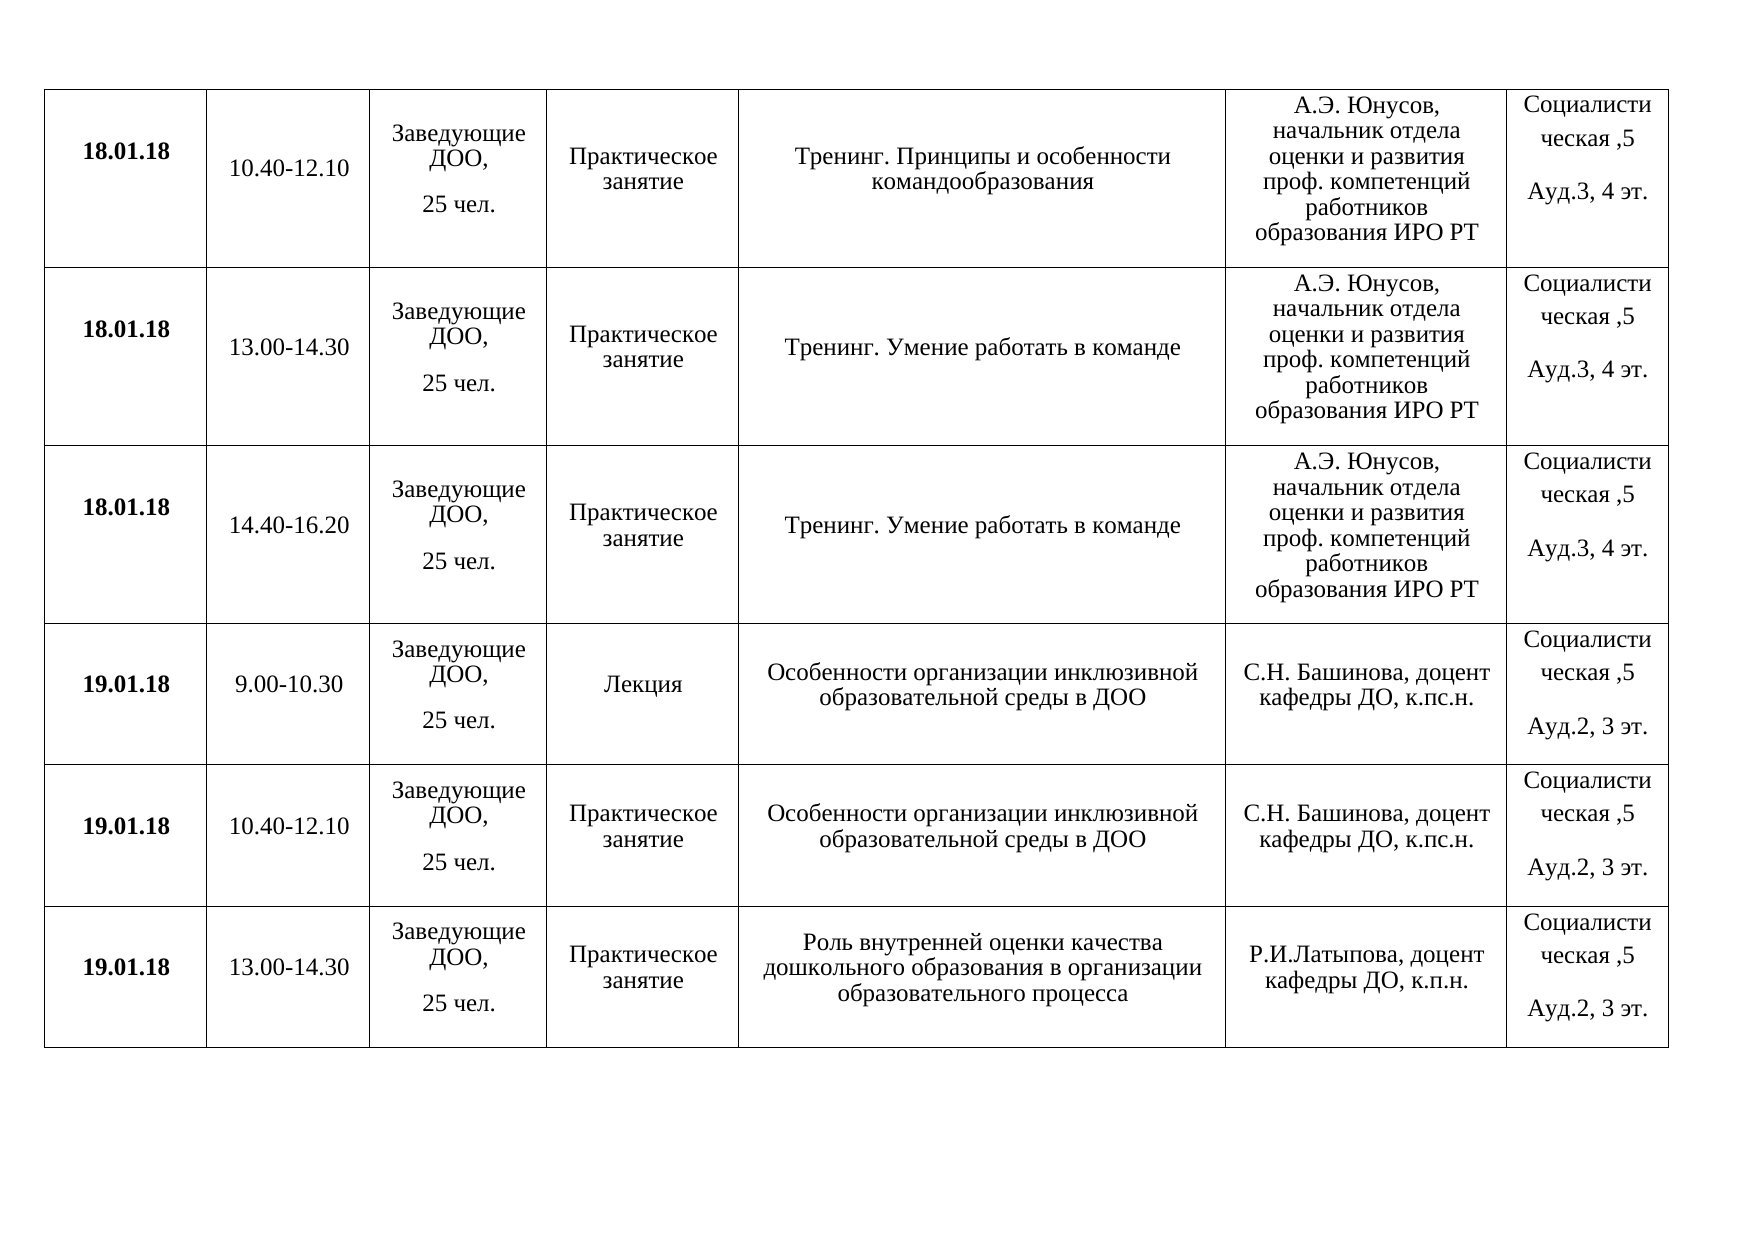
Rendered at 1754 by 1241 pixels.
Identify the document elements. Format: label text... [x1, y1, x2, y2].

table_cell 13.00-14.30 [207, 268, 369, 445]
table_cell Особенности организации инклюзивной образовательной среды в ДОО [739, 624, 1225, 764]
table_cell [547, 907, 738, 1047]
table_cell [1226, 90, 1506, 267]
table_cell Лекция [547, 624, 738, 764]
table_cell 10.40-12.10 [207, 90, 369, 267]
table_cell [739, 907, 1225, 1047]
table_cell Практическое занятие [547, 268, 738, 445]
table_cell 19.01.18 [45, 624, 206, 764]
table_cell Практическое занятие [547, 446, 738, 623]
table_cell А.Э. Юнусов, начальник отдела оценки и развития проф. компетенций работников образования ИРО РТ [1226, 446, 1506, 623]
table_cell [1507, 90, 1668, 267]
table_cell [1507, 907, 1668, 1047]
table_cell Социалистическая ,5 Ауд.2, 3 эт. [1507, 765, 1668, 906]
table_cell А.Э. Юнусов, начальник отдела оценки и развития проф. компетенций работников образования ИРО РТ [1226, 268, 1506, 445]
table_cell 9.00-10.30 [207, 624, 369, 764]
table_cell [547, 90, 738, 267]
table_cell Заведующие ДОО, 25 чел. [370, 446, 546, 623]
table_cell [739, 90, 1225, 267]
table_cell Социалистическая ,5 Ауд.3, 4 эт. [1507, 446, 1668, 623]
table_cell 13.00-14.30 [207, 907, 369, 1047]
table_cell Тренинг. Умение работать в команде [739, 268, 1225, 445]
table_cell Социалистическая ,5 Ауд.3, 4 эт. [1507, 268, 1668, 445]
table_cell Тренинг. Умение работать в команде [739, 446, 1225, 623]
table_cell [370, 907, 546, 1047]
table_cell Заведующие ДОО, 25 чел. [370, 624, 546, 764]
table_cell Социалистическая ,5 Ауд.2, 3 эт. [1507, 624, 1668, 764]
table_cell 10.40-12.10 [207, 765, 369, 906]
table_cell Заведующие ДОО, 25 чел. [370, 765, 546, 906]
table_cell 14.40-16.20 [207, 446, 369, 623]
table_cell 18.01.18 [45, 90, 206, 267]
table_cell 19.01.18 [45, 765, 206, 906]
table_cell С.Н. Башинова, доцент кафедры ДО, к.пс.н. [1226, 765, 1506, 906]
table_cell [1226, 907, 1506, 1047]
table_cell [370, 90, 546, 267]
table_cell Особенности организации инклюзивной образовательной среды в ДОО [739, 765, 1225, 906]
table_cell 18.01.18 [45, 446, 206, 623]
table_cell 19.01.18 [45, 907, 206, 1047]
table_cell 18.01.18 [45, 268, 206, 445]
table_cell С.Н. Башинова, доцент кафедры ДО, к.пс.н. [1226, 624, 1506, 764]
table_cell Заведующие ДОО, 25 чел. [370, 268, 546, 445]
table_cell Практическое занятие [547, 765, 738, 906]
